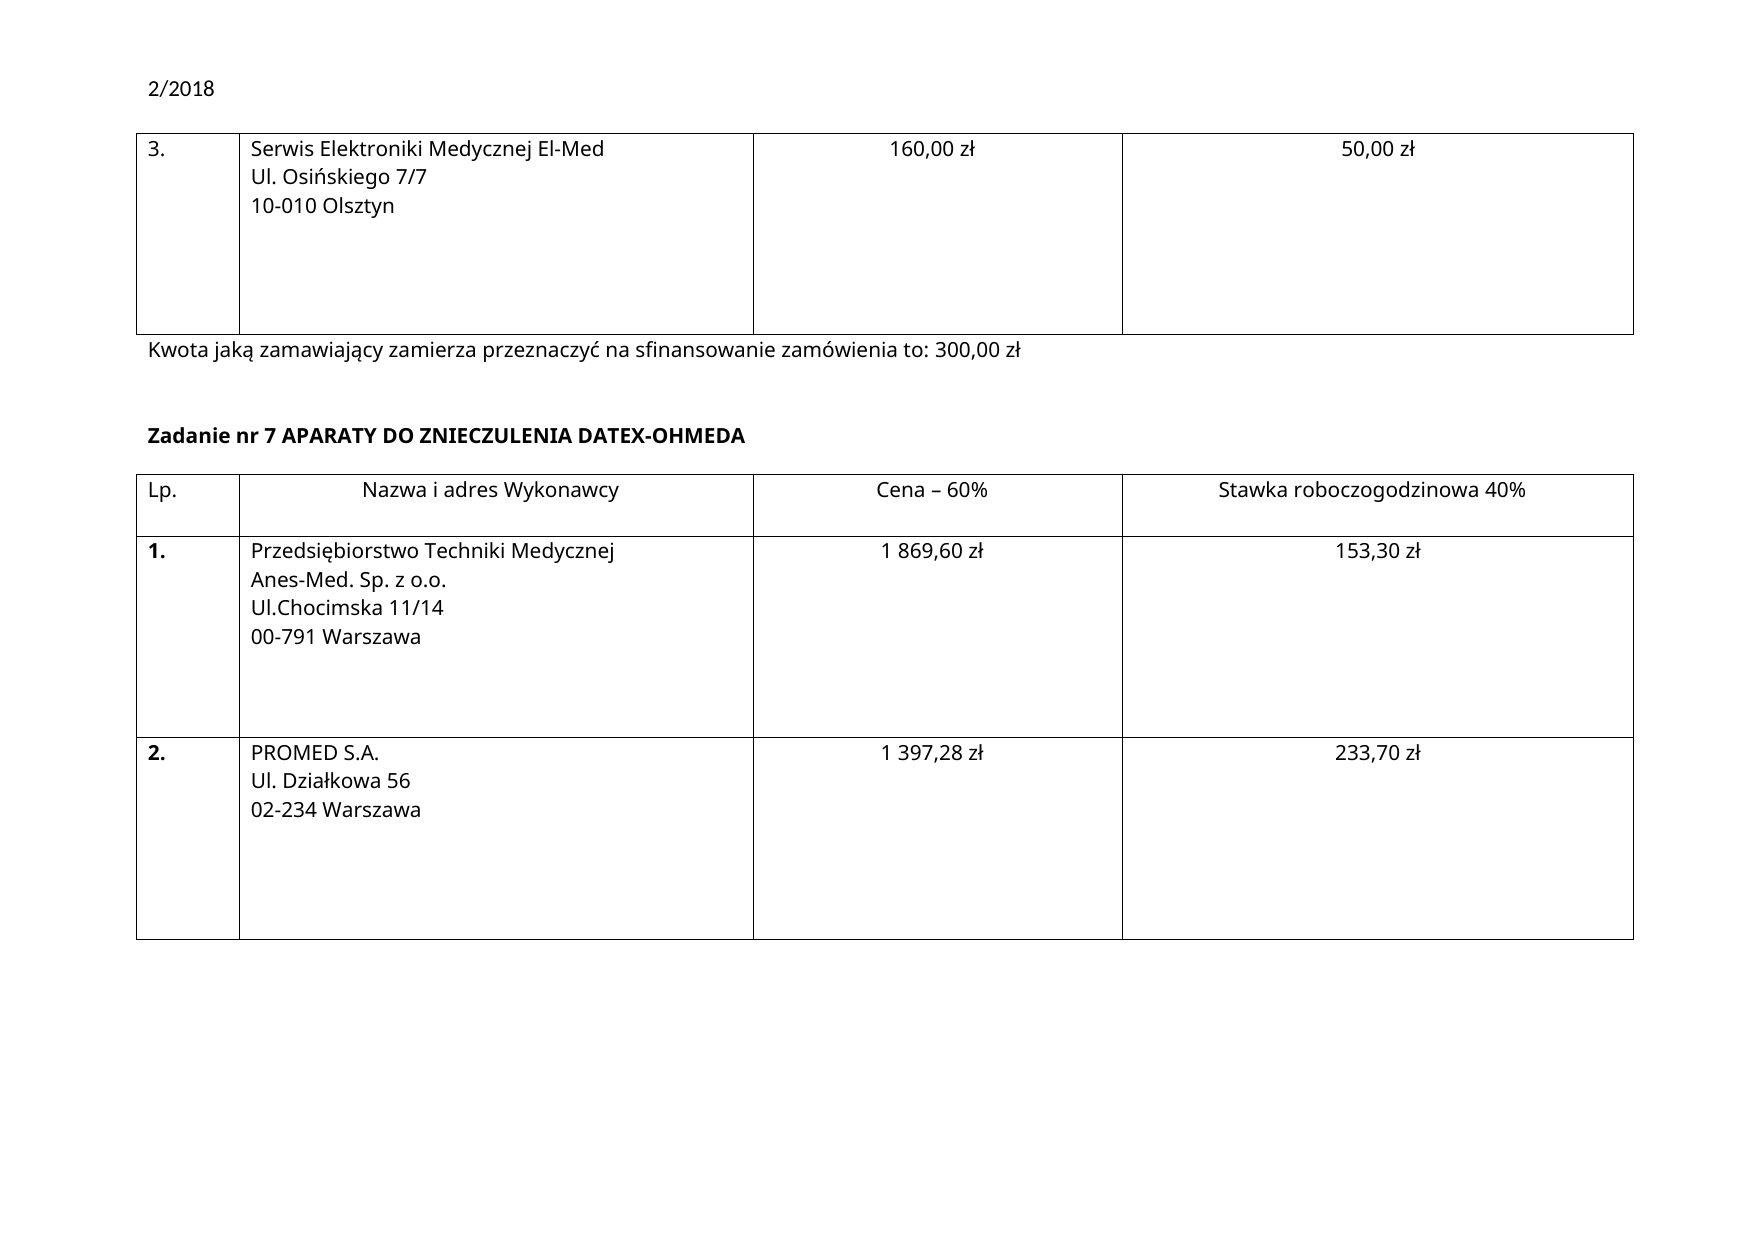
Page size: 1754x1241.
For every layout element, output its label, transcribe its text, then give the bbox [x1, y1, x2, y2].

table_cell 50,00 zł [1123, 134, 1633, 334]
list Zadanie nr 7 APARATY DO ZNIECZULENIA DATEX-OHMEDA [148, 421, 1606, 449]
table_cell 1. [137, 537, 239, 737]
table_cell 1 869,60 zł [754, 537, 1122, 737]
table_cell Przedsiębiorstwo Techniki Medycznej Anes-Med. Sp. z o.o. Ul.Chocimska 11/14 00-791 Warszawa [240, 537, 753, 737]
table_header Stawka roboczogodzinowa 40% [1123, 475, 1633, 536]
table_header Cena – 60% [754, 475, 1122, 536]
table_header Nazwa i adres Wykonawcy [240, 475, 753, 536]
text Kwota jaką zamawiający zamierza przeznaczyć na sfinansowanie zamówienia to: 300,00 zł [148, 335, 1595, 364]
table_cell PROMED S.A. Ul. Działkowa 56 02-234 Warszawa [240, 738, 753, 938]
table_cell 153,30 zł [1123, 537, 1633, 737]
table_cell 233,70 zł [1123, 738, 1633, 938]
table_cell 3. [137, 134, 239, 334]
table_cell Serwis Elektroniki Medycznej El-Med Ul. Osińskiego 7/7 10-010 Olsztyn [240, 134, 753, 334]
table_cell 160,00 zł [754, 134, 1122, 334]
table_cell 2. [137, 738, 239, 938]
table_cell 1 397,28 zł [754, 738, 1122, 938]
table_header Lp. [137, 475, 239, 536]
